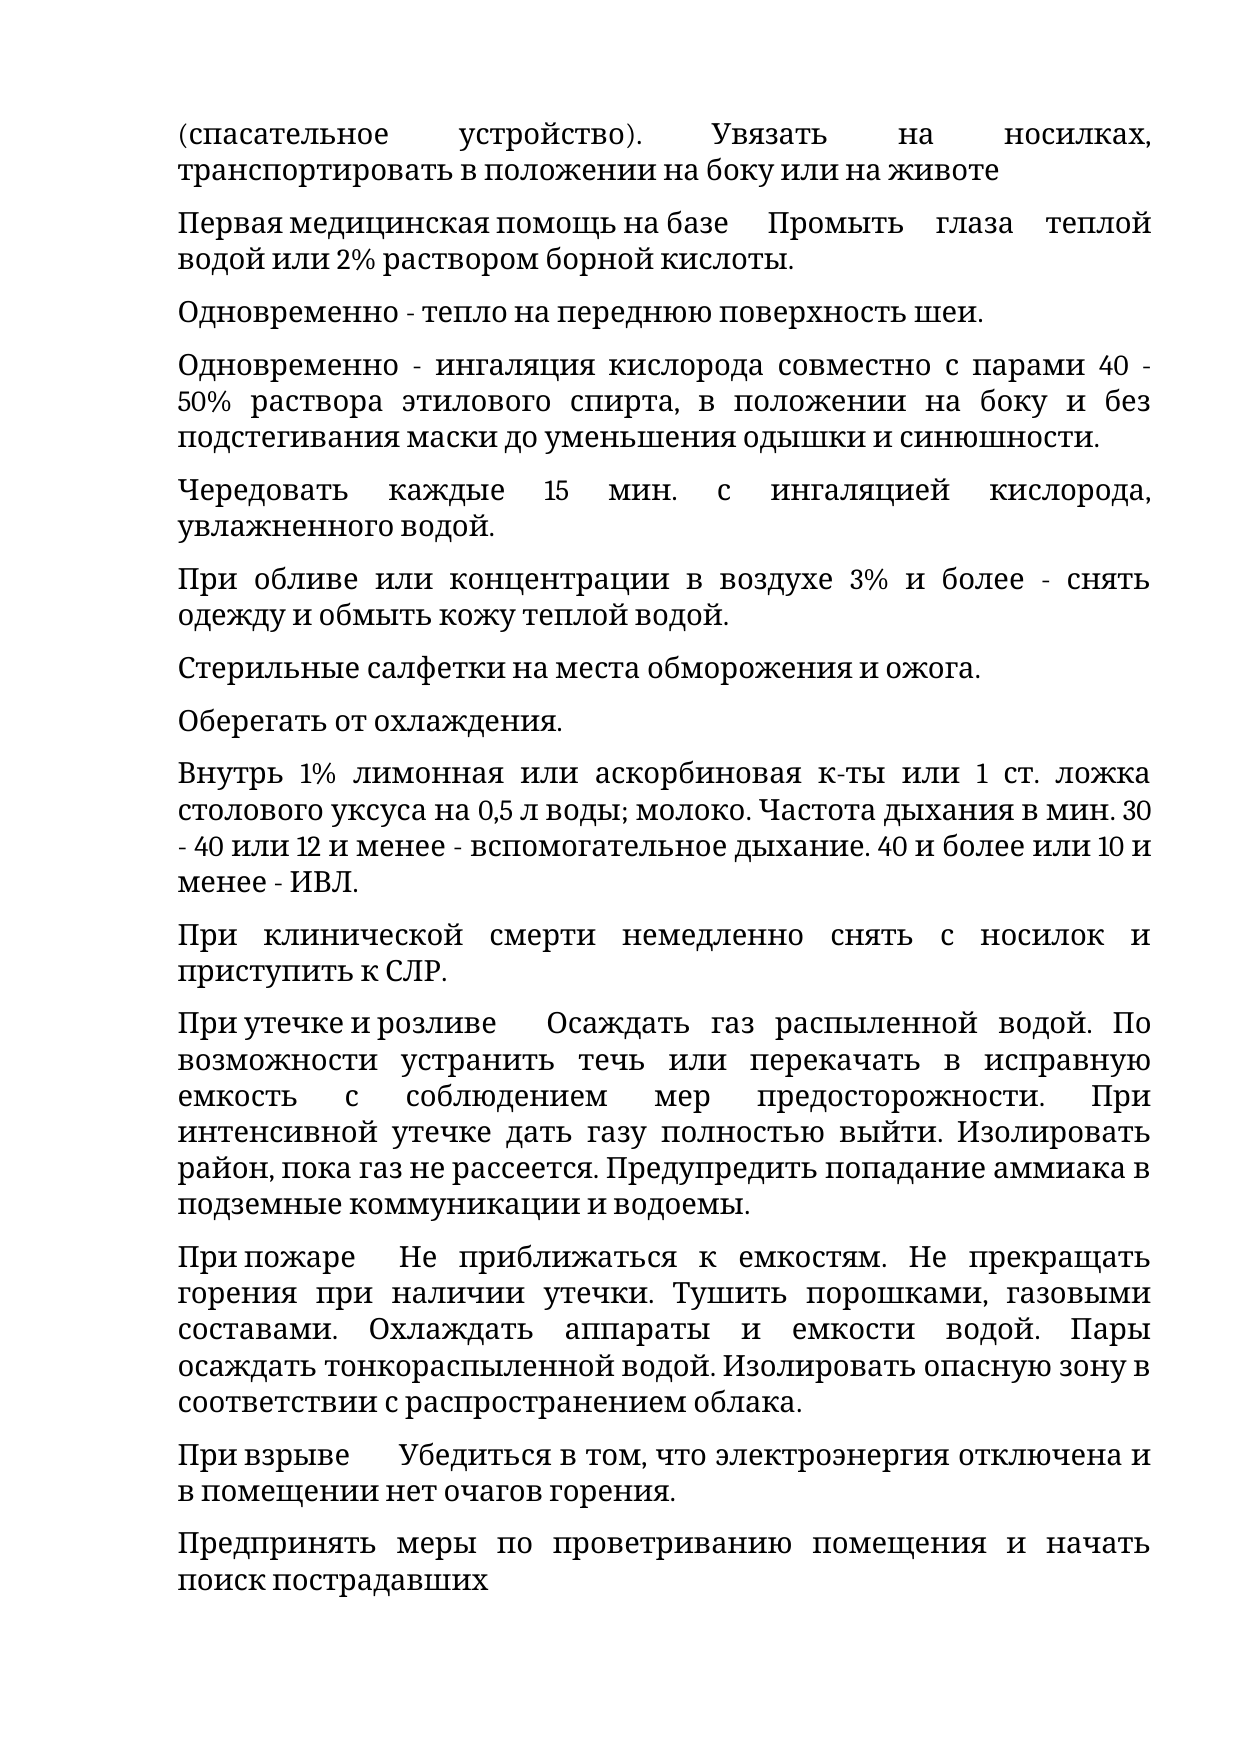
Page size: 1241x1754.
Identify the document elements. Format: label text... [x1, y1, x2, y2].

text Первая медицинская помощь на базе Промыть глаза теплой водой или 2% раствором борной кислоты. [177, 207, 1152, 277]
text Одновременно - ингаляция кислорода совместно с парами 40 - 50% раствора этилового спирта, в положении на боку и без подстегивания маски до уменьшения одышки и синюшности. [177, 349, 1152, 455]
text При взрыве Убедиться в том, что электроэнергия отключена и в помещении нет очагов горения. [177, 1439, 1152, 1508]
text Внутрь 1% лимонная или аскорбиновая к-ты или 1 ст. ложка столового уксуса на 0,5 л воды; молоко. Частота дыхания в мин. 30 - 40 или 12 и менее - вспомогательное дыхание. 40 и более или 10 и менее - ИВЛ. [177, 757, 1152, 899]
text Стерильные салфетки на места обморожения и ожога. [177, 652, 1152, 685]
text Предпринять меры по проветриванию помещения и начать поиск пострадавших [177, 1528, 1152, 1597]
text Оберегать от охлаждения. [177, 705, 1152, 738]
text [177, 118, 1152, 188]
text При клинической смерти немедленно снять с носилок и приступить к СЛР. [177, 919, 1152, 988]
text При обливе или концентрации в воздухе 3% и более - снять одежду и обмыть кожу теплой водой. [177, 563, 1152, 633]
text Чередовать каждые 15 мин. с ингаляцией кислорода, увлажненного водой. [177, 474, 1152, 544]
text Одновременно - тепло на переднюю поверхность шеи. [177, 296, 1152, 329]
text При пожаре Не приближаться к емкостям. Не прекращать горения при наличии утечки. Тушить порошками, газовыми составами. Охлаждать аппараты и емкости водой. Пары осаждать тонкораспыленной водой. Изолировать опасную зону в соответствии с распространением облака. [177, 1241, 1152, 1419]
text При утечке и розливе Осаждать газ распыленной водой. По возможности устранить течь или перекачать в исправную емкость с соблюдением мер предосторожности. При интенсивной утечке дать газу полностью выйти. Изолировать район, пока газ не рассеется. Предупредить попадание аммиака в подземные коммуникации и водоемы. [177, 1008, 1152, 1222]
